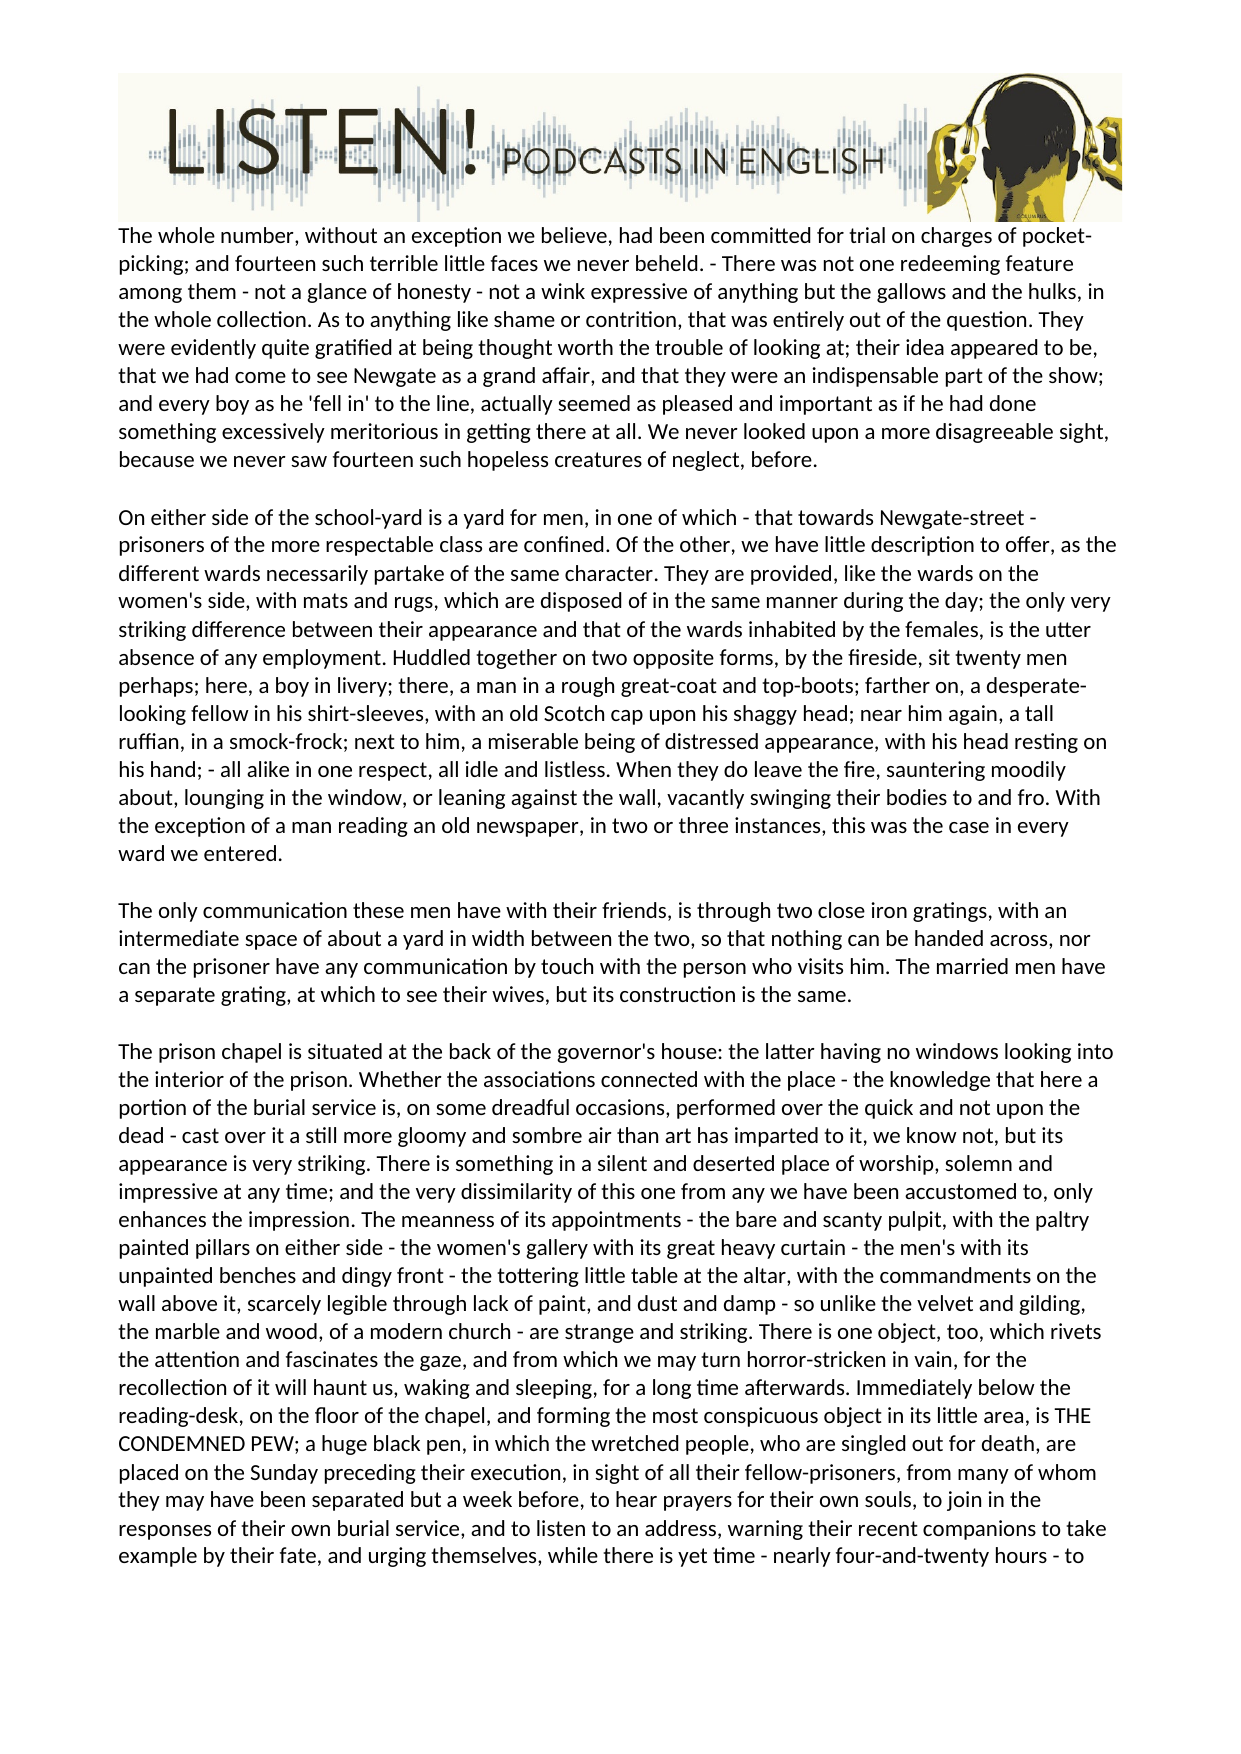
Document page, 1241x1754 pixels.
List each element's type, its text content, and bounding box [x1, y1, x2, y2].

picture [118, 73, 1123, 222]
text On either side of the school-yard is a yard for men, in one of which - that towards Newgate-street - prisoners of the more respectable class are confined. Of the other, we have little description to offer, as the different wards necessarily partake of the same character. They are provided, like the wards on the women's side, with mats and rugs, which are disposed of in the same manner during the day; the only very striking difference between their appearance and that of the wards inhabited by the females, is the utter absence of any employment. Huddled together on two opposite forms, by the fireside, sit twenty men perhaps; here, a boy in livery; there, a man in a rough great-coat and top-boots; farther on, a desperate-looking fellow in his shirt-sleeves, with an old Scotch cap upon his shaggy head; near him again, a tall ruffian, in a smock-frock; next to him, a miserable being of distressed appearance, with his head resting on his hand; - all alike in one respect, all idle and listless. When they do leave the fire, sauntering moodily about, lounging in the window, or leaning against the wall, vacantly swinging their bodies to and fro. With the exception of a man reading an old newspaper, in two or three instances, this was the case in every ward we entered. [118, 503, 1122, 867]
text The only communication these men have with their friends, is through two close iron gratings, with an intermediate space of about a yard in width between the two, so that nothing can be handed across, nor can the prisoner have any communication by touch with the person who visits him. The married men have a separate grating, at which to see their wives, but its construction is the same. [118, 896, 1122, 1008]
